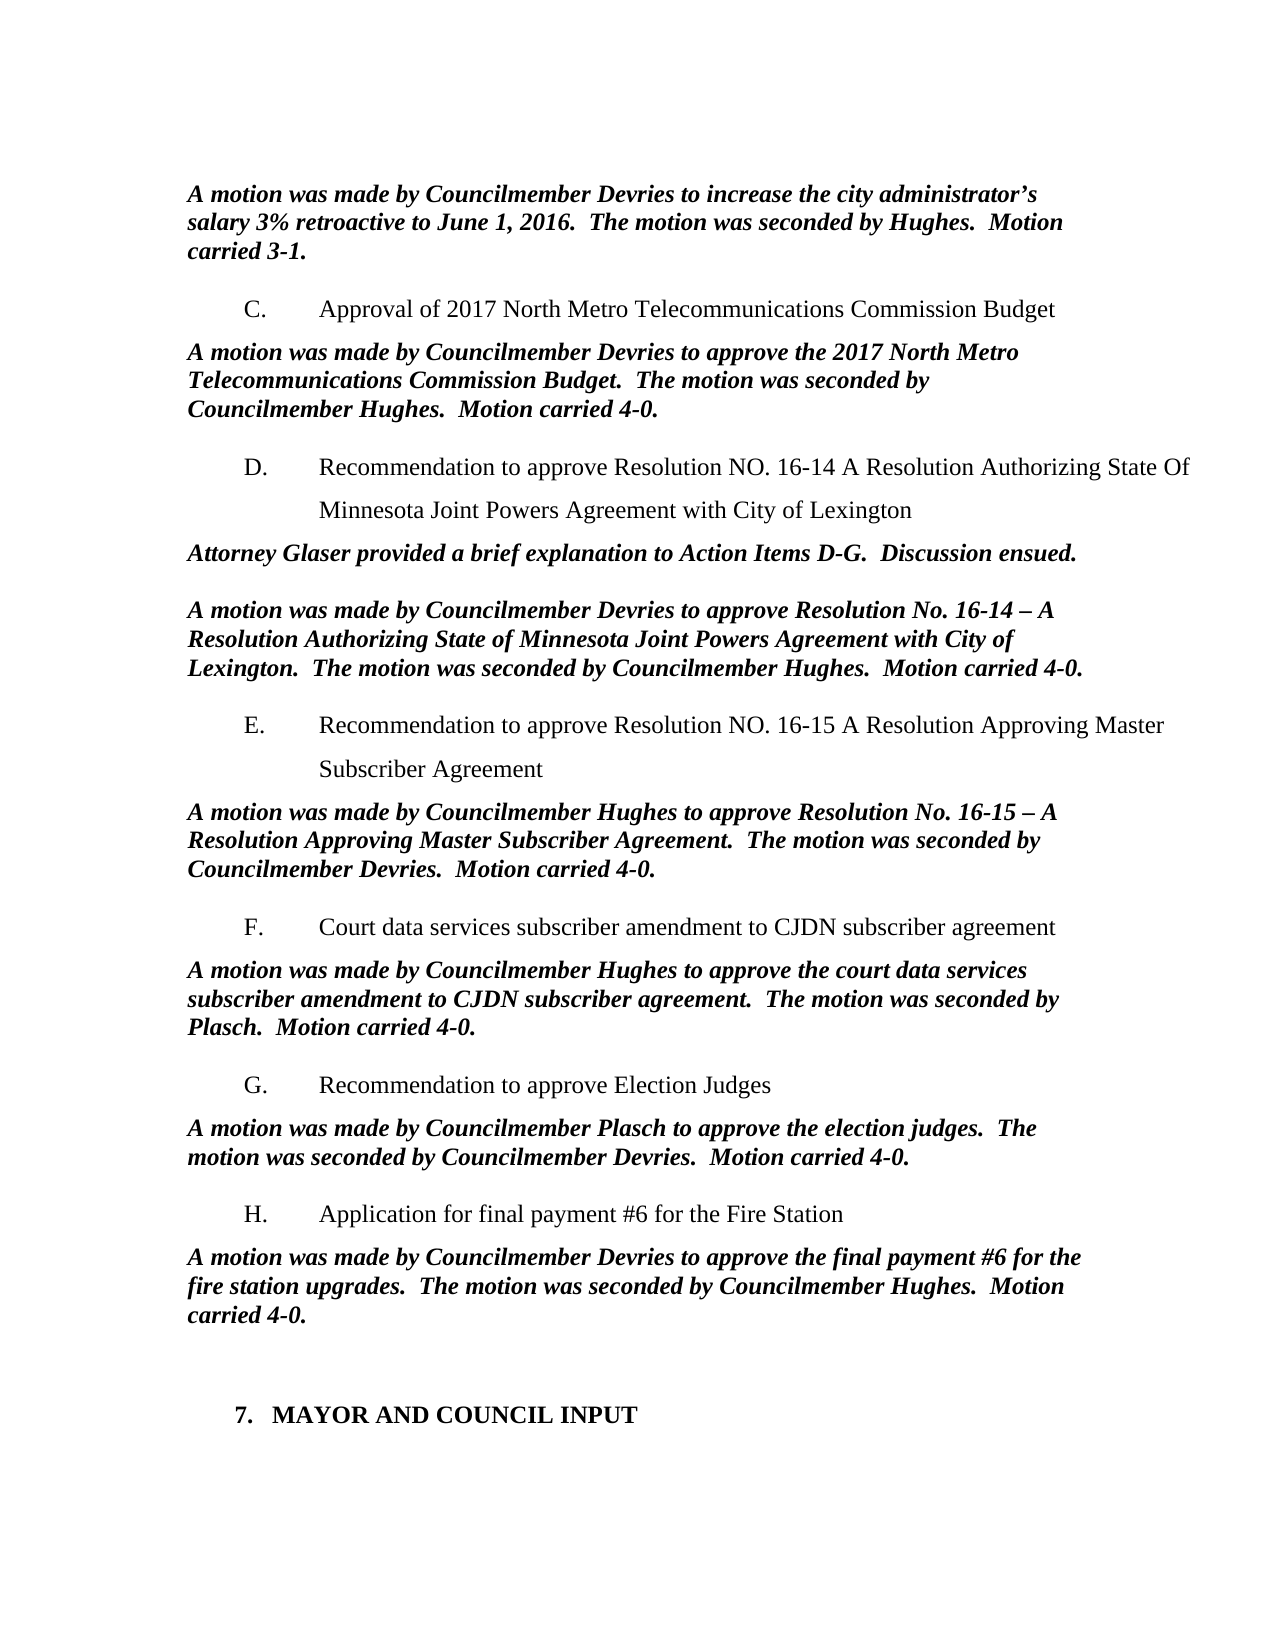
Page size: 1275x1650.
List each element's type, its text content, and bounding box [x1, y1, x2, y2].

text A motion was made by Councilmember Devries to approve the 2017 North Metro Telecommunications Commission Budget. The motion was seconded by Councilmember Hughes. Motion carried 4-0. [187, 337, 1087, 423]
text A motion was made by Councilmember Hughes to approve the court data services subscriber amendment to CJDN subscriber agreement. The motion was seconded by Plasch. Motion carried 4-0. [187, 955, 1087, 1041]
list Approval of 2017 North Metro Telecommunications Commission Budget [244, 294, 1209, 322]
list Application for final payment #6 for the Fire Station [244, 1199, 1209, 1228]
text A motion was made by Councilmember Plasch to approve the election judges. The motion was seconded by Councilmember Devries. Motion carried 4-0. [187, 1113, 1087, 1171]
text A motion was made by Councilmember Devries to increase the city administrator’s salary 3% retroactive to June 1, 2016. The motion was seconded by Hughes. Motion carried 3-1. [187, 179, 1087, 265]
text Attorney Glaser provided a brief explanation to Action Items D-G. Discussion ensued. [187, 538, 1087, 567]
list Court data services subscriber amendment to CJDN subscriber agreement [244, 912, 1209, 941]
text A motion was made by Councilmember Devries to approve the final payment #6 for the fire station upgrades. The motion was seconded by Councilmember Hughes. Motion carried 4-0. [187, 1242, 1087, 1329]
text A motion was made by Councilmember Hughes to approve Resolution No. 16-15 – A Resolution Approving Master Subscriber Agreement. The motion was seconded by Councilmember Devries. Motion carried 4-0. [187, 797, 1087, 883]
list Recommendation to approve Resolution NO. 16-14 A Resolution Authorizing State Of Minnesota Joint Powers Agreement with City of Lexington [244, 452, 1209, 524]
list Recommendation to approve Election Judges [244, 1070, 1209, 1099]
text A motion was made by Councilmember Devries to approve Resolution No. 16-14 – A Resolution Authorizing State of Minnesota Joint Powers Agreement with City of Lexington. The motion was seconded by Councilmember Hughes. Motion carried 4-0. [187, 596, 1087, 682]
list MAYOR AND COUNCIL INPUT [234, 1401, 1087, 1429]
list Recommendation to approve Resolution NO. 16-15 A Resolution Approving Master Subscriber Agreement [244, 711, 1209, 782]
